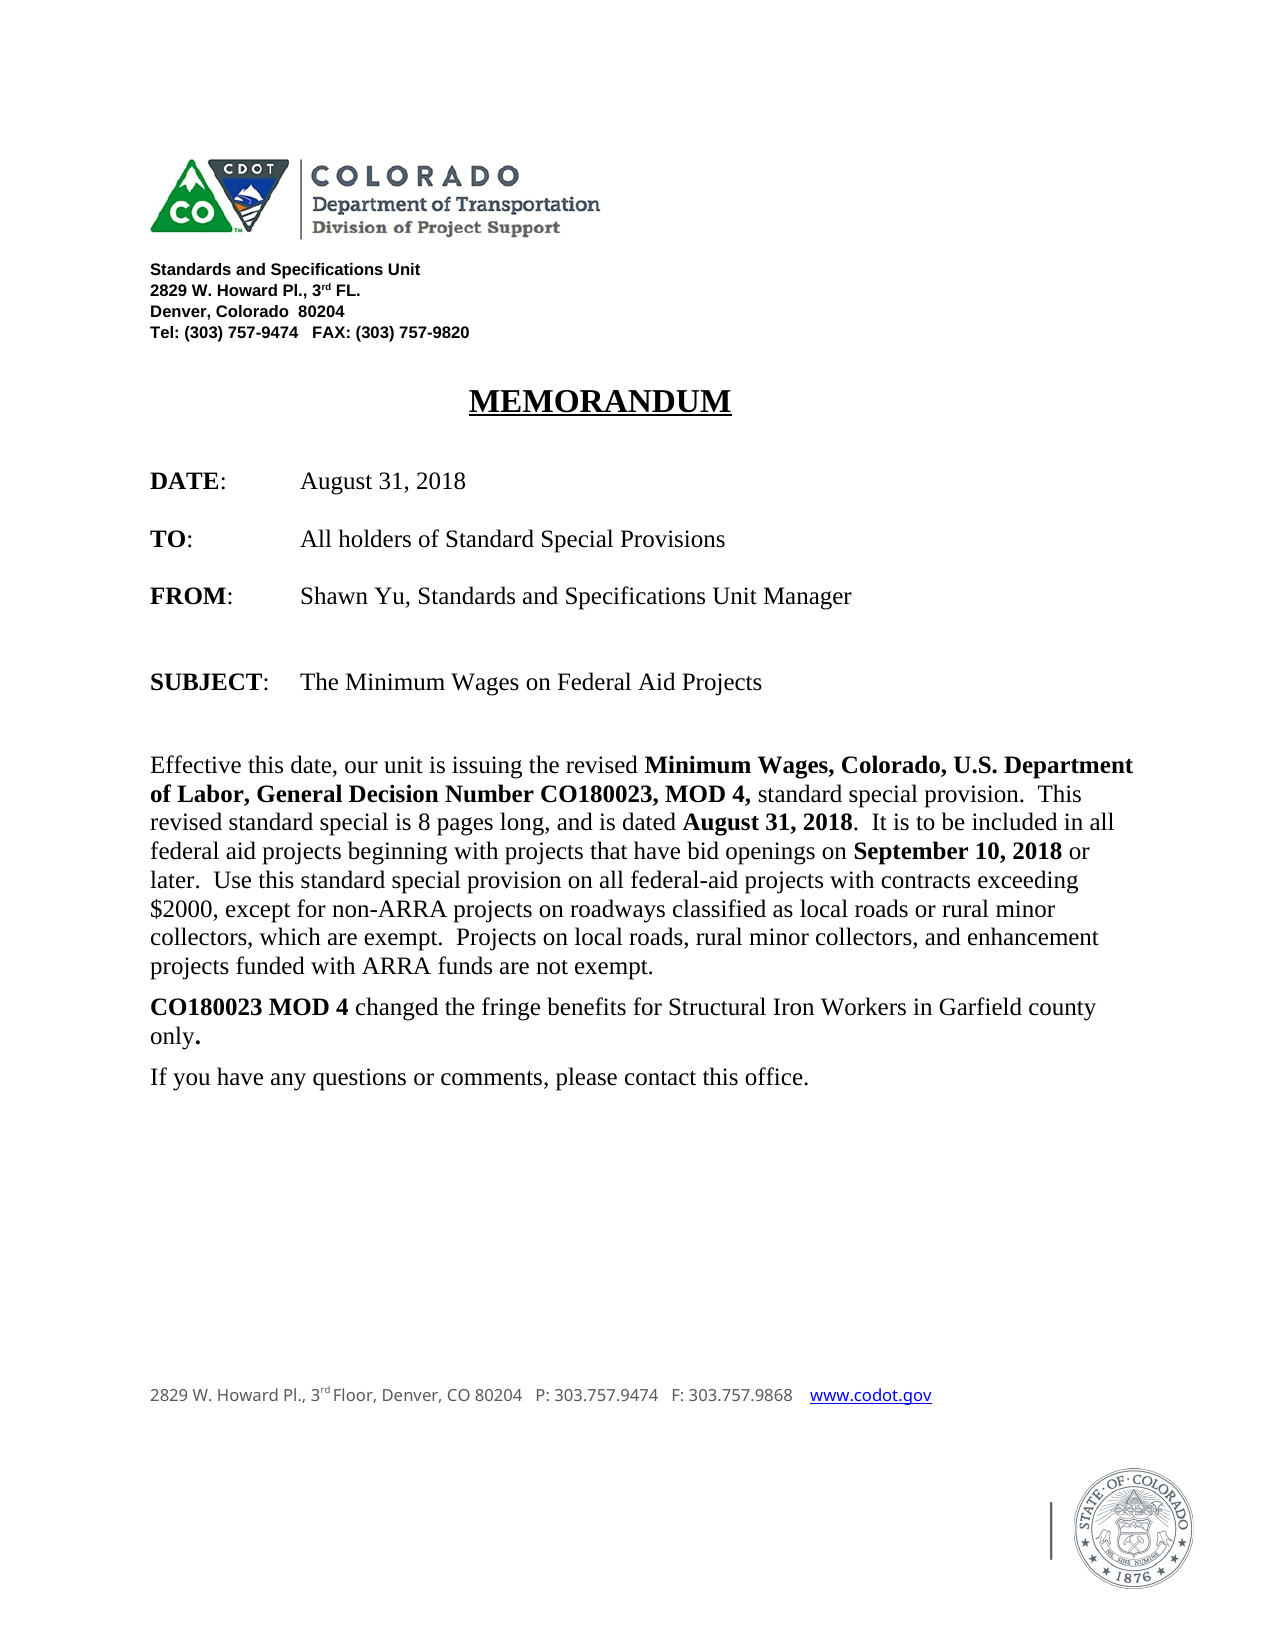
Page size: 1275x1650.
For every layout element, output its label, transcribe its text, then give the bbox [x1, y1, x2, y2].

text If you have any questions or comments, please contact this office. [150, 1062, 1144, 1091]
text CO180023 MOD 4 changed the fringe benefits for Structural Iron Workers in Garfield county only. [150, 992, 1125, 1050]
text DATE: August 31, 2018 [150, 466, 1144, 495]
text 2829 W. Howard Pl., 3rd FL. [150, 279, 1125, 300]
text Tel: (303) 757-9474 FAX: (303) 757-9820 [150, 321, 1125, 342]
text MEMORANDUM [150, 381, 1050, 419]
text Denver, Colorado 80204 [150, 300, 1125, 321]
text FROM: Shawn Yu, Standards and Specifications Unit Manager [150, 581, 1144, 610]
picture [1073, 1468, 1194, 1589]
text Standards and Specifications Unit [150, 258, 1125, 279]
text TO: All holders of Standard Special Provisions [150, 524, 1144, 552]
text SUBJECT: The Minimum Wages on Federal Aid Projects [150, 667, 1144, 696]
picture [149, 158, 606, 243]
text Effective this date, our unit is issuing the revised Minimum Wages, Colorado, U.S. Department of Labor, General Decision Number CO180023, MOD 4, standard special provision. This revised standard special is 8 pages long, and is dated August 31, 2018. It is to be included in all federal aid projects beginning with projects that have bid openings on September 10, 2018 or later. Use this standard special provision on all federal-aid projects with contracts exceeding $2000, except for non-ARRA projects on roadways classified as local roads or rural minor collectors, which are exempt. Projects on local roads, rural minor collectors, and enhancement projects funded with ARRA funds are not exempt. [150, 750, 1144, 980]
